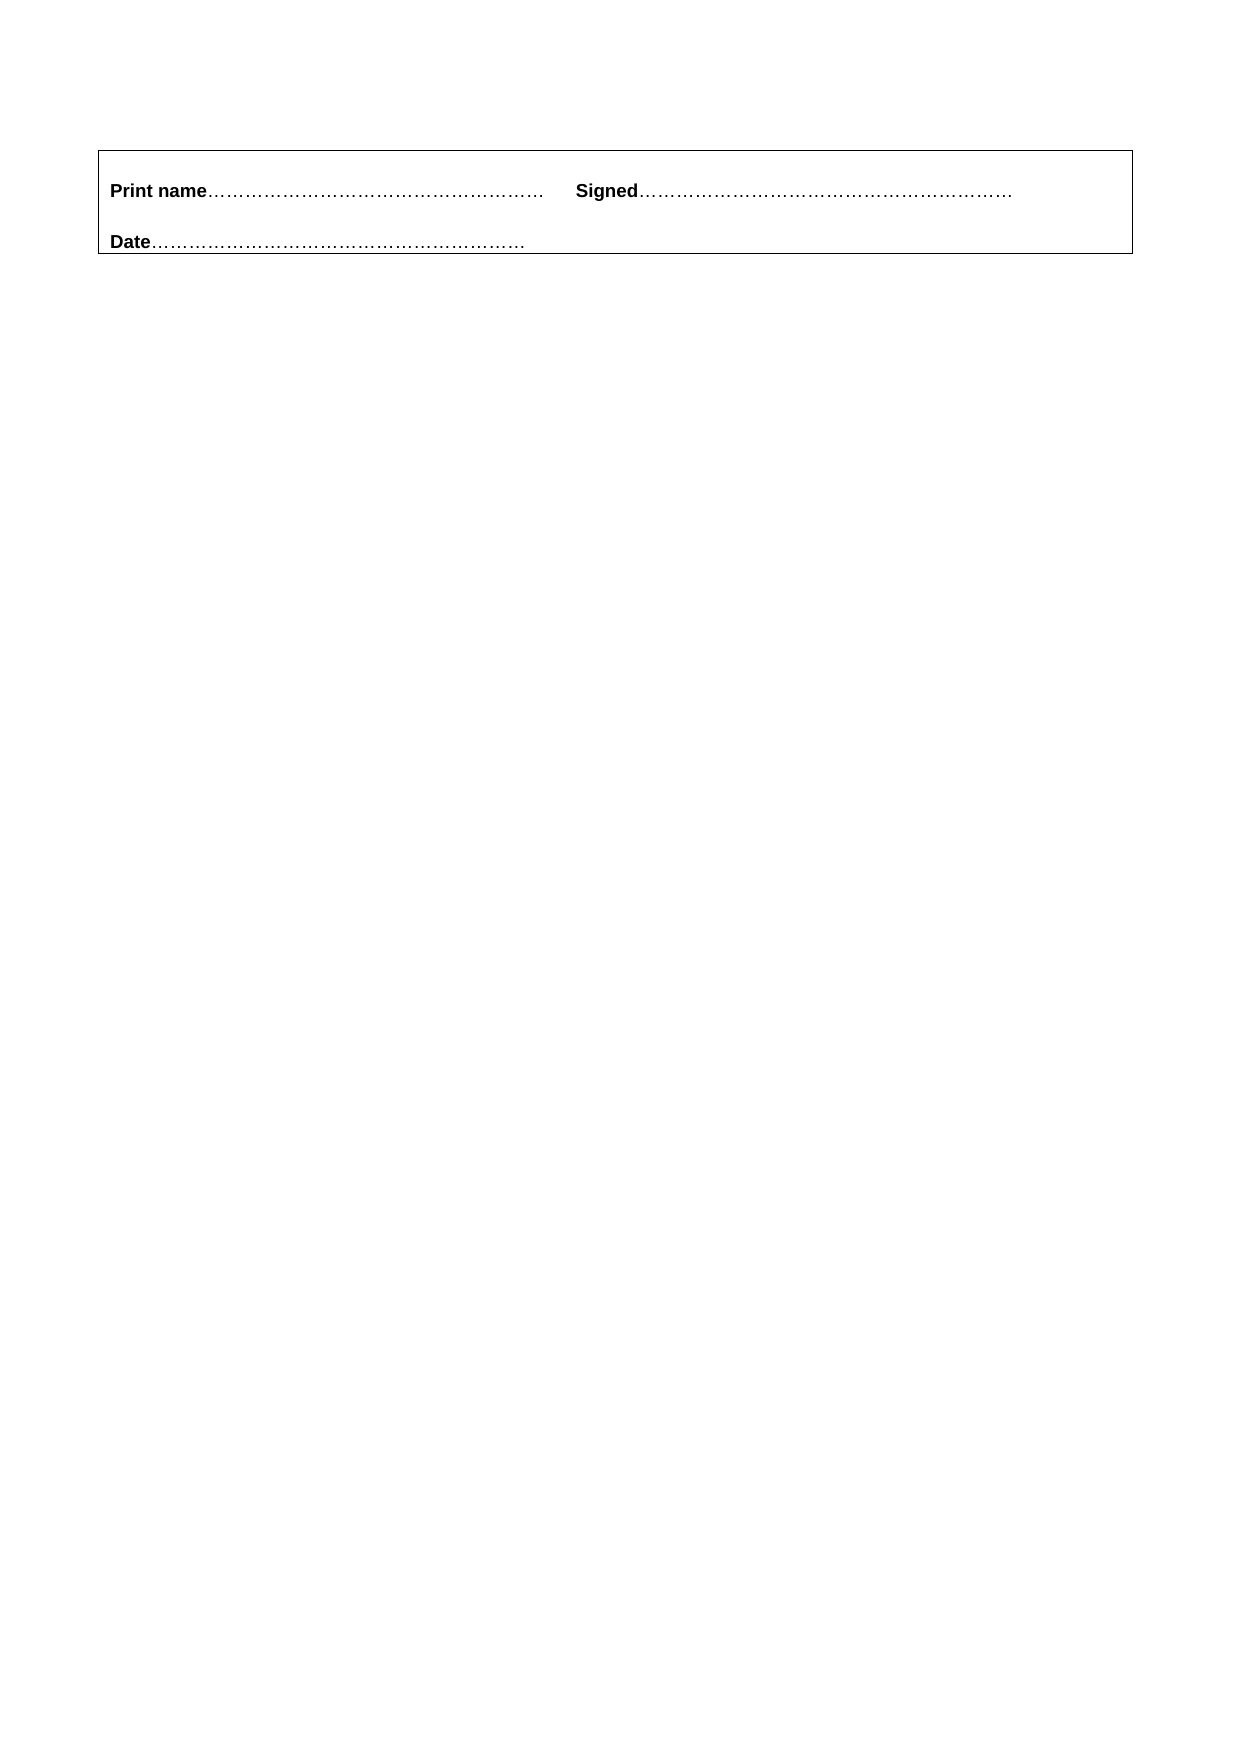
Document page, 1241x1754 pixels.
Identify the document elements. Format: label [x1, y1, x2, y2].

table_cell [99, 151, 1132, 252]
